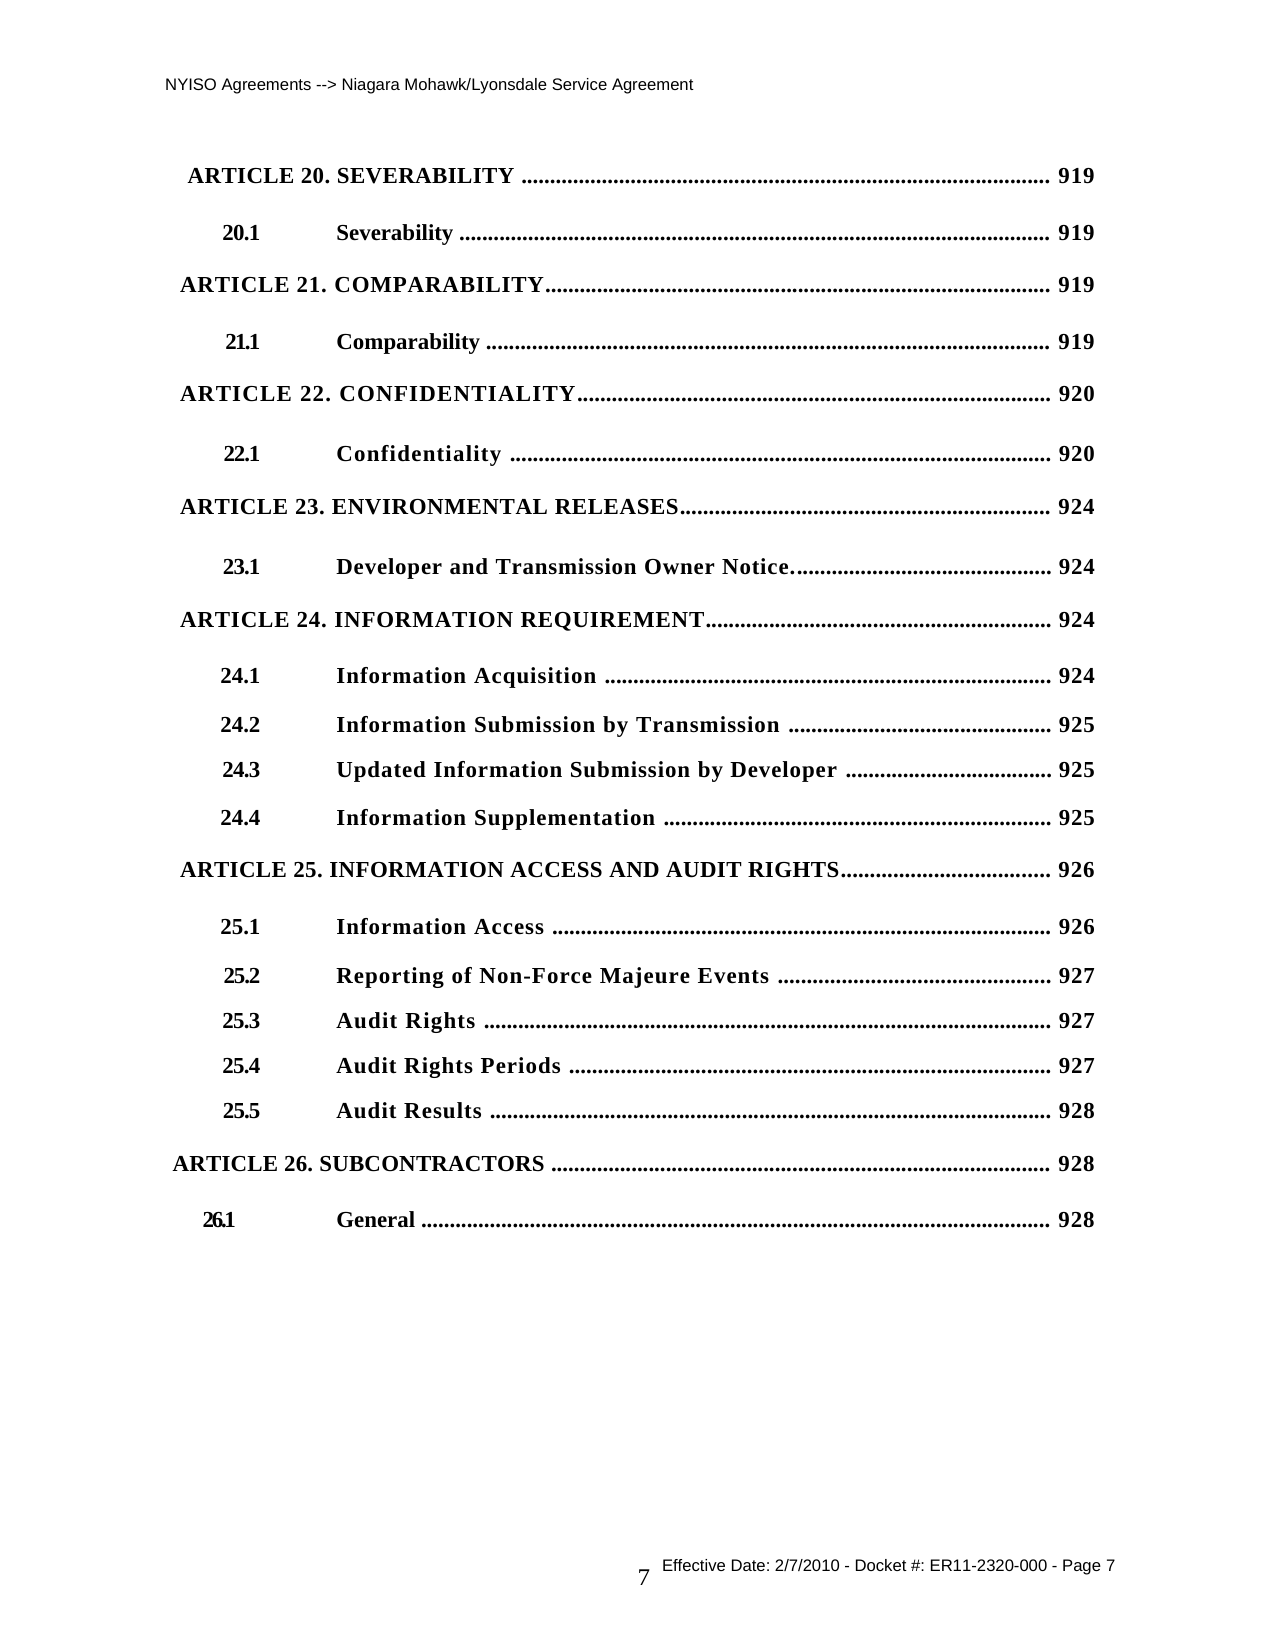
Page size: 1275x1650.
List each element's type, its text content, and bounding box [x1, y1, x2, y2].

text 24.1 Information Acquisition 924 [202, 662, 1115, 688]
text ARTICLE 23. ENVIRONMENTAL RELEASES 924 [180, 493, 1115, 519]
text 25.1 Information Access 926 [202, 913, 1115, 939]
text 25.2 Reporting of Non-Force Majeure Events 927 [202, 962, 1115, 988]
text 26.1 General 928 [202, 1206, 1115, 1232]
text 25.3 Audit Rights 927 [202, 1007, 1115, 1033]
text ARTICLE 20. SEVERABILITY 919 [187, 162, 1115, 189]
text ARTICLE 21. COMPARABILITY 919 [180, 271, 1115, 298]
text 23.1 Developer and Transmission Owner Notice. 924 [210, 553, 1115, 579]
text 21.1 Comparability 919 [217, 328, 1115, 354]
text ARTICLE 25. INFORMATION ACCESS AND AUDIT RIGHTS 926 [180, 856, 1115, 883]
text ARTICLE 22. CONFIDENTIALITY 920 [180, 380, 1115, 407]
text 25.5 Audit Results 928 [202, 1097, 1115, 1123]
text ARTICLE 26. SUBCONTRACTORS 928 [172, 1149, 1115, 1176]
text 24.2 Information Submission by Transmission 925 [202, 711, 1115, 737]
text 22.1 Confidentiality 920 [210, 441, 1115, 467]
text ARTICLE 24. INFORMATION REQUIREMENT 924 [180, 606, 1115, 632]
text 24.4 Information Supplementation 925 [202, 804, 1115, 830]
text 20.1 Severability 919 [217, 219, 1115, 245]
text 24.3 Updated Information Submission by Developer 925 [202, 756, 1115, 782]
text 25.4 Audit Rights Periods 927 [202, 1052, 1115, 1078]
